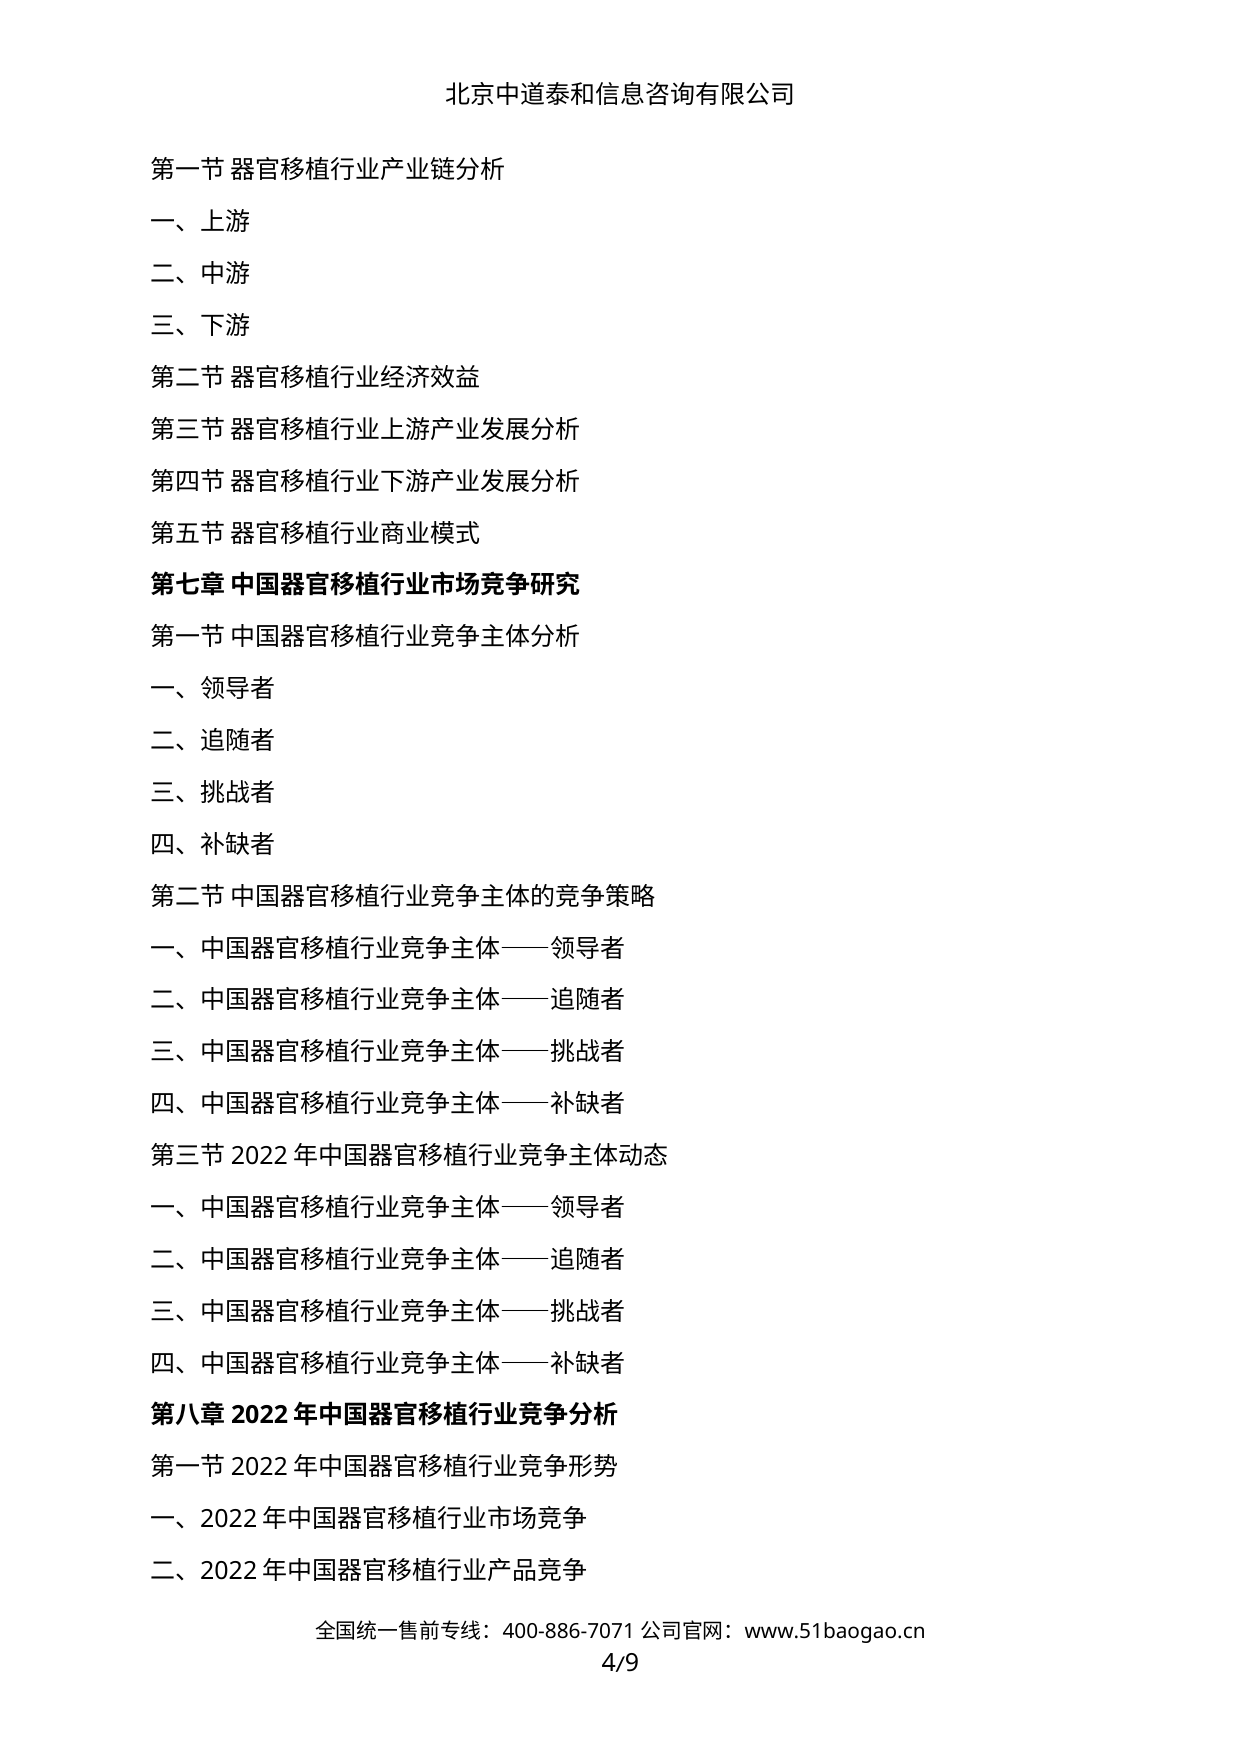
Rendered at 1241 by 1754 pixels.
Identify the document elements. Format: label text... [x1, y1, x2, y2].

text 第八章 2022年中国器官移植行业竞争分析 [150, 1395, 1090, 1431]
text 一、中国器官移植行业竞争主体——领导者 [150, 928, 1090, 964]
text 第一节 器官移植行业产业链分析 [150, 150, 1090, 186]
text 二、2022年中国器官移植行业产品竞争 [150, 1551, 1090, 1587]
text 一、2022年中国器官移植行业市场竞争 [150, 1499, 1090, 1535]
text 第四节 器官移植行业下游产业发展分析 [150, 461, 1090, 497]
text 四、中国器官移植行业竞争主体——补缺者 [150, 1084, 1090, 1120]
text 第五节 器官移植行业商业模式 [150, 513, 1090, 549]
text 二、中国器官移植行业竞争主体——追随者 [150, 980, 1090, 1016]
text 四、中国器官移植行业竞争主体——补缺者 [150, 1343, 1090, 1379]
text 第二节 器官移植行业经济效益 [150, 357, 1090, 394]
text 第一节 中国器官移植行业竞争主体分析 [150, 617, 1090, 653]
text 第二节 中国器官移植行业竞争主体的竞争策略 [150, 876, 1090, 912]
text 一、上游 [150, 202, 1090, 238]
text 二、中国器官移植行业竞争主体——追随者 [150, 1239, 1090, 1276]
text 一、领导者 [150, 669, 1090, 705]
text 四、补缺者 [150, 824, 1090, 861]
text 第一节 2022年中国器官移植行业竞争形势 [150, 1447, 1090, 1483]
text 第三节 器官移植行业上游产业发展分析 [150, 409, 1090, 446]
text 二、追随者 [150, 721, 1090, 757]
text 三、下游 [150, 306, 1090, 342]
text 二、中游 [150, 254, 1090, 290]
text 三、挑战者 [150, 772, 1090, 809]
text 三、中国器官移植行业竞争主体——挑战者 [150, 1291, 1090, 1327]
text 第三节 2022年中国器官移植行业竞争主体动态 [150, 1136, 1090, 1172]
text 第七章 中国器官移植行业市场竞争研究 [150, 565, 1090, 601]
text 三、中国器官移植行业竞争主体——挑战者 [150, 1032, 1090, 1068]
text 一、中国器官移植行业竞争主体——领导者 [150, 1187, 1090, 1224]
